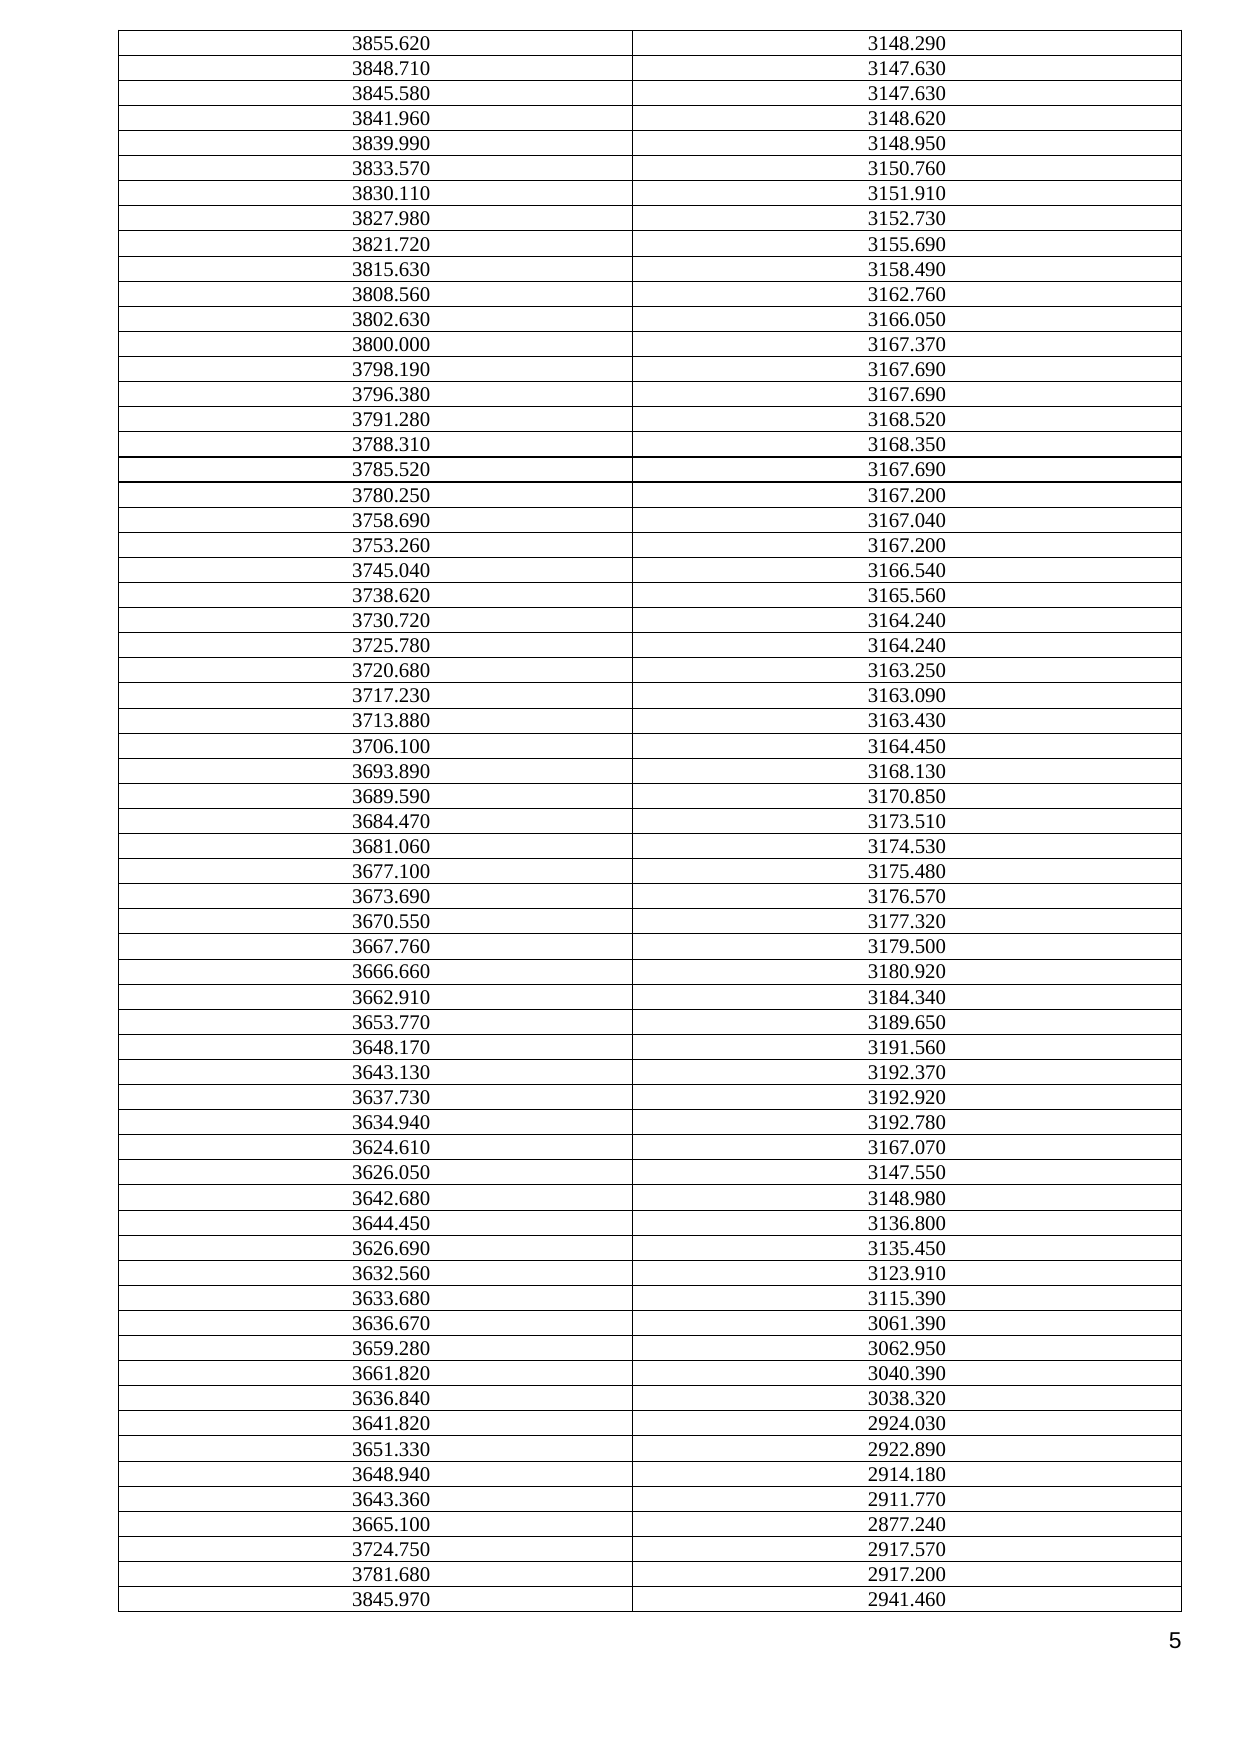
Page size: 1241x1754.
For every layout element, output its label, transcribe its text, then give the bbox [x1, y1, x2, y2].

table_cell 2877.240 [633, 1512, 1181, 1536]
table_cell 3802.630 [119, 307, 632, 331]
table_cell 3644.450 [119, 1211, 632, 1234]
table_cell 3167.690 [633, 382, 1181, 406]
table_cell 3167.070 [633, 1135, 1181, 1159]
table_cell 3785.520 [119, 458, 632, 481]
table_cell 3147.630 [633, 56, 1181, 80]
table_cell 3725.780 [119, 633, 632, 657]
table_cell 3633.680 [119, 1286, 632, 1310]
table_cell 3643.360 [119, 1487, 632, 1511]
table_cell 3830.110 [119, 181, 632, 205]
table_cell 2922.890 [633, 1436, 1181, 1461]
table_cell 3788.310 [119, 432, 632, 456]
table_cell 3643.130 [119, 1060, 632, 1084]
table_cell 3791.280 [119, 407, 632, 431]
table_cell 3781.680 [119, 1562, 632, 1586]
table_cell 3661.820 [119, 1361, 632, 1385]
table_cell 3163.250 [633, 658, 1181, 682]
table_cell 2911.770 [633, 1487, 1181, 1511]
table_cell 2941.460 [633, 1587, 1181, 1611]
table_cell 3624.610 [119, 1135, 632, 1159]
table_cell 3855.620 [119, 31, 632, 55]
table_cell 3173.510 [633, 809, 1181, 833]
table_cell 3115.390 [633, 1286, 1181, 1310]
table_cell 3147.550 [633, 1160, 1181, 1184]
table_cell 3177.320 [633, 909, 1181, 933]
table_cell 3167.200 [633, 533, 1181, 557]
table_cell 3148.950 [633, 131, 1181, 155]
table_cell 3808.560 [119, 282, 632, 306]
table_cell 2917.200 [633, 1562, 1181, 1586]
table_cell 3845.580 [119, 81, 632, 105]
table_cell 3192.370 [633, 1060, 1181, 1084]
table_cell 3167.690 [633, 357, 1181, 381]
table_cell 3167.690 [633, 458, 1181, 481]
table_cell 3170.850 [633, 784, 1181, 808]
table_cell 3780.250 [119, 483, 632, 507]
table_cell 3648.170 [119, 1035, 632, 1059]
table_cell 3637.730 [119, 1085, 632, 1109]
table_cell 3632.560 [119, 1261, 632, 1285]
table_cell 3180.920 [633, 960, 1181, 983]
table_cell 3164.240 [633, 633, 1181, 657]
table_cell 3062.950 [633, 1336, 1181, 1360]
table_cell 3061.390 [633, 1311, 1181, 1335]
table_cell 2917.570 [633, 1537, 1181, 1561]
table_cell 3167.200 [633, 483, 1181, 507]
table_cell 3796.380 [119, 382, 632, 406]
table_cell 3667.760 [119, 934, 632, 958]
table_cell 3833.570 [119, 156, 632, 180]
table_cell 3798.190 [119, 357, 632, 381]
table_cell 3839.990 [119, 131, 632, 155]
table_cell 3738.620 [119, 583, 632, 607]
table_cell 3745.040 [119, 558, 632, 582]
table_cell 3636.840 [119, 1386, 632, 1410]
table_cell 2924.030 [633, 1411, 1181, 1435]
table_cell 3730.720 [119, 608, 632, 632]
table_cell 3636.670 [119, 1311, 632, 1335]
table_cell 3167.040 [633, 508, 1181, 532]
table_cell 3713.880 [119, 709, 632, 732]
table_cell 3167.370 [633, 332, 1181, 356]
table_cell 3848.710 [119, 56, 632, 80]
table_cell 3665.100 [119, 1512, 632, 1536]
table_cell 2914.180 [633, 1462, 1181, 1486]
table_cell 3163.430 [633, 709, 1181, 732]
table_cell 3717.230 [119, 683, 632, 707]
table_cell 3168.520 [633, 407, 1181, 431]
table_cell 3724.750 [119, 1537, 632, 1561]
table_cell 3845.970 [119, 1587, 632, 1611]
table_cell 3800.000 [119, 332, 632, 356]
table_cell 3166.540 [633, 558, 1181, 582]
table_cell 3175.480 [633, 859, 1181, 883]
table_cell 3758.690 [119, 508, 632, 532]
table_cell 3641.820 [119, 1411, 632, 1435]
table_cell 3191.560 [633, 1035, 1181, 1059]
table_cell 3720.680 [119, 658, 632, 682]
table_cell 3135.450 [633, 1236, 1181, 1260]
table_cell 3166.050 [633, 307, 1181, 331]
table_cell 3670.550 [119, 909, 632, 933]
table_cell 3689.590 [119, 784, 632, 808]
table_cell 3815.630 [119, 257, 632, 281]
table_cell 3148.980 [633, 1185, 1181, 1209]
table_cell 3648.940 [119, 1462, 632, 1486]
table_cell 3192.920 [633, 1085, 1181, 1109]
table_cell 3155.690 [633, 231, 1181, 256]
table_cell 3189.650 [633, 1010, 1181, 1034]
table_cell 3174.530 [633, 834, 1181, 858]
table_cell 3184.340 [633, 985, 1181, 1009]
table_cell 3192.780 [633, 1110, 1181, 1134]
table_cell 3136.800 [633, 1211, 1181, 1234]
table_cell 3164.450 [633, 734, 1181, 758]
table_cell 3841.960 [119, 106, 632, 130]
table_cell 3123.910 [633, 1261, 1181, 1285]
table_cell 3651.330 [119, 1436, 632, 1461]
table_cell 3666.660 [119, 960, 632, 983]
table_cell 3653.770 [119, 1010, 632, 1034]
table_cell 3158.490 [633, 257, 1181, 281]
table_cell 3147.630 [633, 81, 1181, 105]
table_cell 3659.280 [119, 1336, 632, 1360]
table_cell 3151.910 [633, 181, 1181, 205]
table_cell 3164.240 [633, 608, 1181, 632]
table_cell 3827.980 [119, 206, 632, 230]
table_cell 3179.500 [633, 934, 1181, 958]
table_cell 3165.560 [633, 583, 1181, 607]
table_cell 3152.730 [633, 206, 1181, 230]
table_cell 3677.100 [119, 859, 632, 883]
table_cell 3148.620 [633, 106, 1181, 130]
table_cell 3684.470 [119, 809, 632, 833]
table_cell 3626.050 [119, 1160, 632, 1184]
table_cell 3038.320 [633, 1386, 1181, 1410]
table_cell 3150.760 [633, 156, 1181, 180]
table_cell 3168.130 [633, 759, 1181, 783]
table_cell 3681.060 [119, 834, 632, 858]
table_cell 3626.690 [119, 1236, 632, 1260]
table_cell 3162.760 [633, 282, 1181, 306]
table_cell 3148.290 [633, 31, 1181, 55]
table_cell 3168.350 [633, 432, 1181, 456]
table_cell 3634.940 [119, 1110, 632, 1134]
table_cell 3662.910 [119, 985, 632, 1009]
table_cell 3693.890 [119, 759, 632, 783]
table_cell 3753.260 [119, 533, 632, 557]
table_cell 3706.100 [119, 734, 632, 758]
table_cell 3673.690 [119, 884, 632, 908]
table_cell 3176.570 [633, 884, 1181, 908]
table_cell 3821.720 [119, 231, 632, 256]
table_cell 3642.680 [119, 1185, 632, 1209]
table_cell 3163.090 [633, 683, 1181, 707]
table_cell 3040.390 [633, 1361, 1181, 1385]
